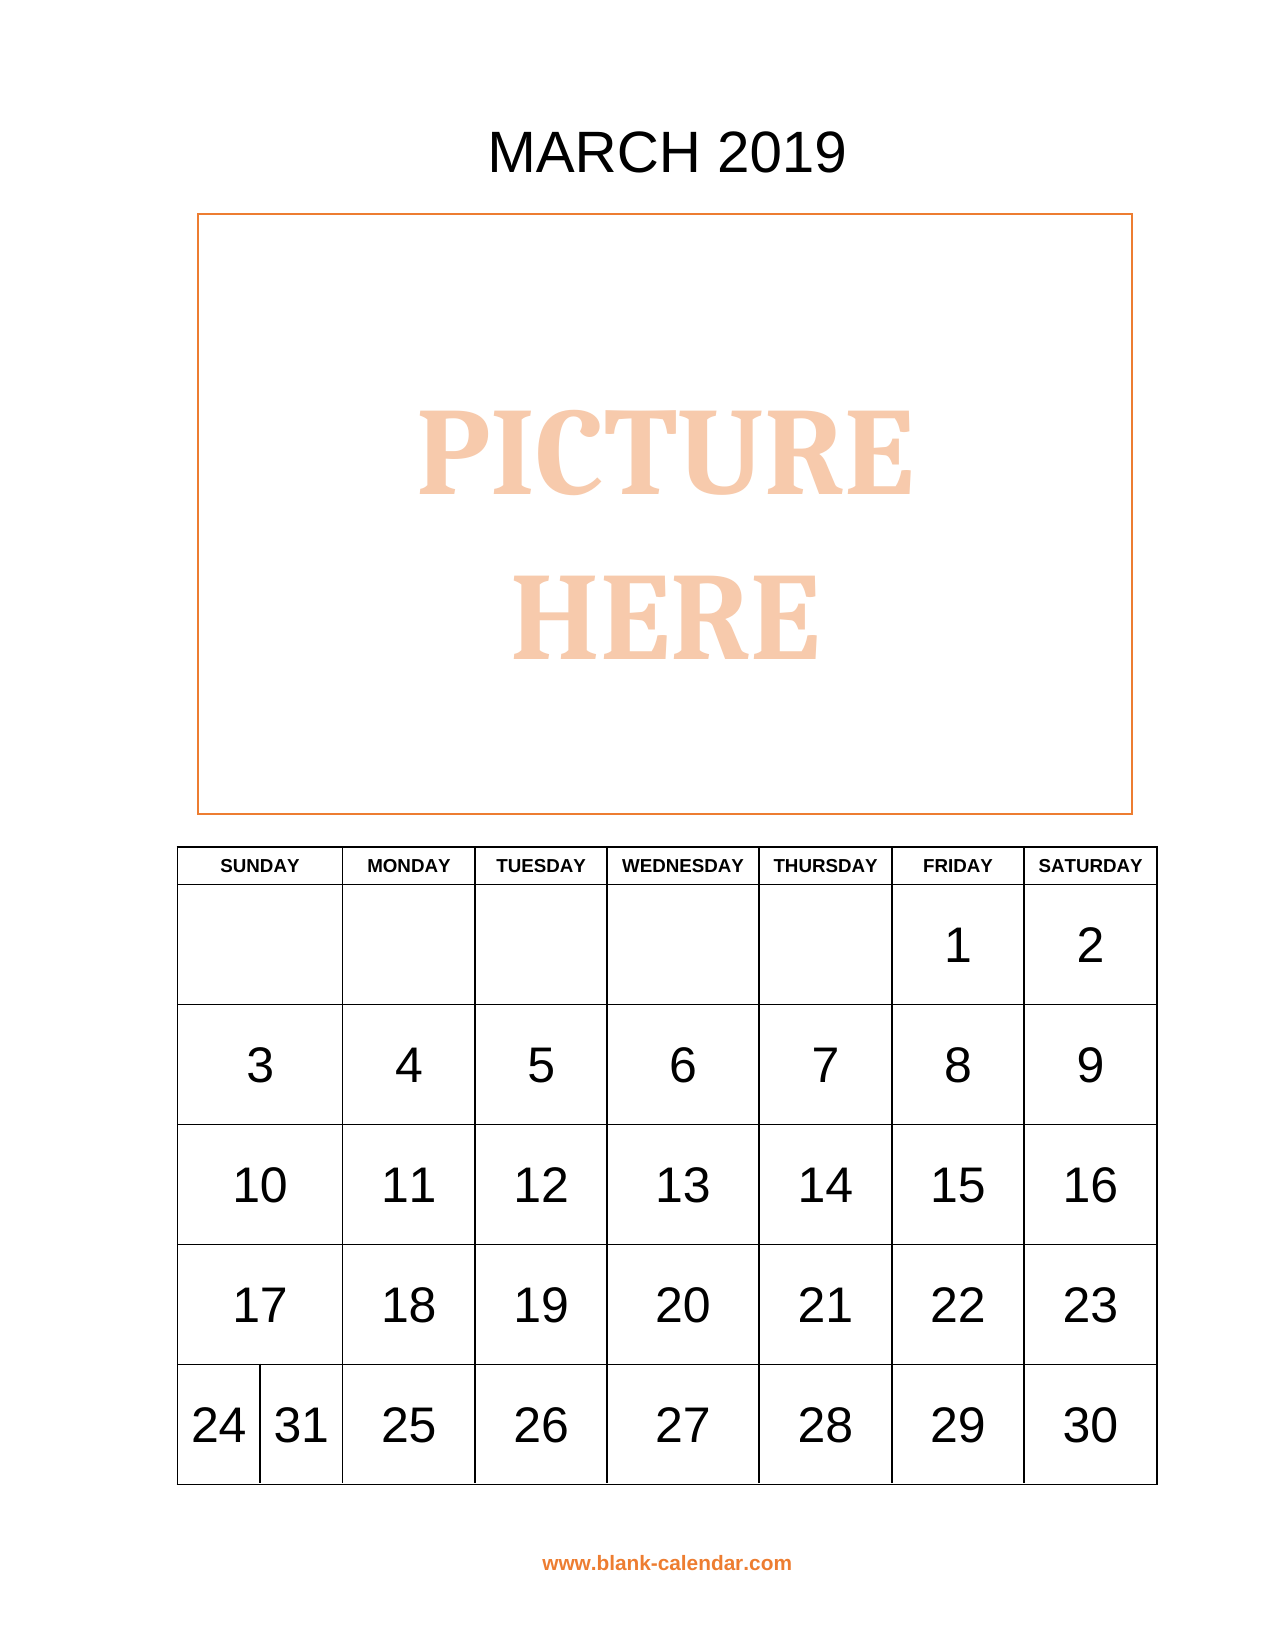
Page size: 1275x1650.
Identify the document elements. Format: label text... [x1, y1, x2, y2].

table_cell [608, 885, 758, 1003]
table_cell 4 [343, 1005, 474, 1123]
table_cell 29 [893, 1365, 1023, 1483]
table_cell 19 [476, 1245, 606, 1363]
table_cell 11 [343, 1125, 474, 1243]
table_cell 25 [343, 1365, 474, 1483]
table_cell [760, 885, 891, 1003]
table_cell 6 [608, 1005, 758, 1123]
table_cell [178, 885, 342, 1003]
table_cell 12 [476, 1125, 606, 1243]
table_header Wednesday [608, 848, 758, 883]
table_cell 24 [178, 1365, 259, 1483]
table_header Saturday [1025, 848, 1156, 883]
table_cell 27 [608, 1365, 758, 1483]
table_cell 30 [1025, 1365, 1156, 1483]
table_cell 3 [178, 1005, 342, 1123]
table_cell 31 [261, 1365, 342, 1483]
table_header Tuesday [476, 848, 606, 883]
table_cell 14 [760, 1125, 891, 1243]
table_cell 13 [608, 1125, 758, 1243]
table_cell 1 [893, 885, 1023, 1003]
table_cell 15 [893, 1125, 1023, 1243]
table_cell [476, 885, 606, 1003]
table_cell 17 [178, 1245, 342, 1363]
table_cell 22 [893, 1245, 1023, 1363]
table_cell 7 [760, 1005, 891, 1123]
table_cell 20 [608, 1245, 758, 1363]
table_cell 23 [1025, 1245, 1156, 1363]
text MARCH 2019 [177, 118, 1157, 185]
table_cell 18 [343, 1245, 474, 1363]
table_header Monday [343, 848, 474, 883]
table_cell 5 [476, 1005, 606, 1123]
table_cell 8 [893, 1005, 1023, 1123]
table_cell 28 [760, 1365, 891, 1483]
table_cell [343, 885, 474, 1003]
table_cell 21 [760, 1245, 891, 1363]
table_header Sunday [178, 848, 342, 883]
table_cell 26 [476, 1365, 606, 1483]
table_header Thursday [760, 848, 891, 883]
table_cell 2 [1025, 885, 1156, 1003]
table_cell 16 [1025, 1125, 1156, 1243]
table_cell 9 [1025, 1005, 1156, 1123]
table_cell 10 [178, 1125, 342, 1243]
table_header Friday [893, 848, 1023, 883]
